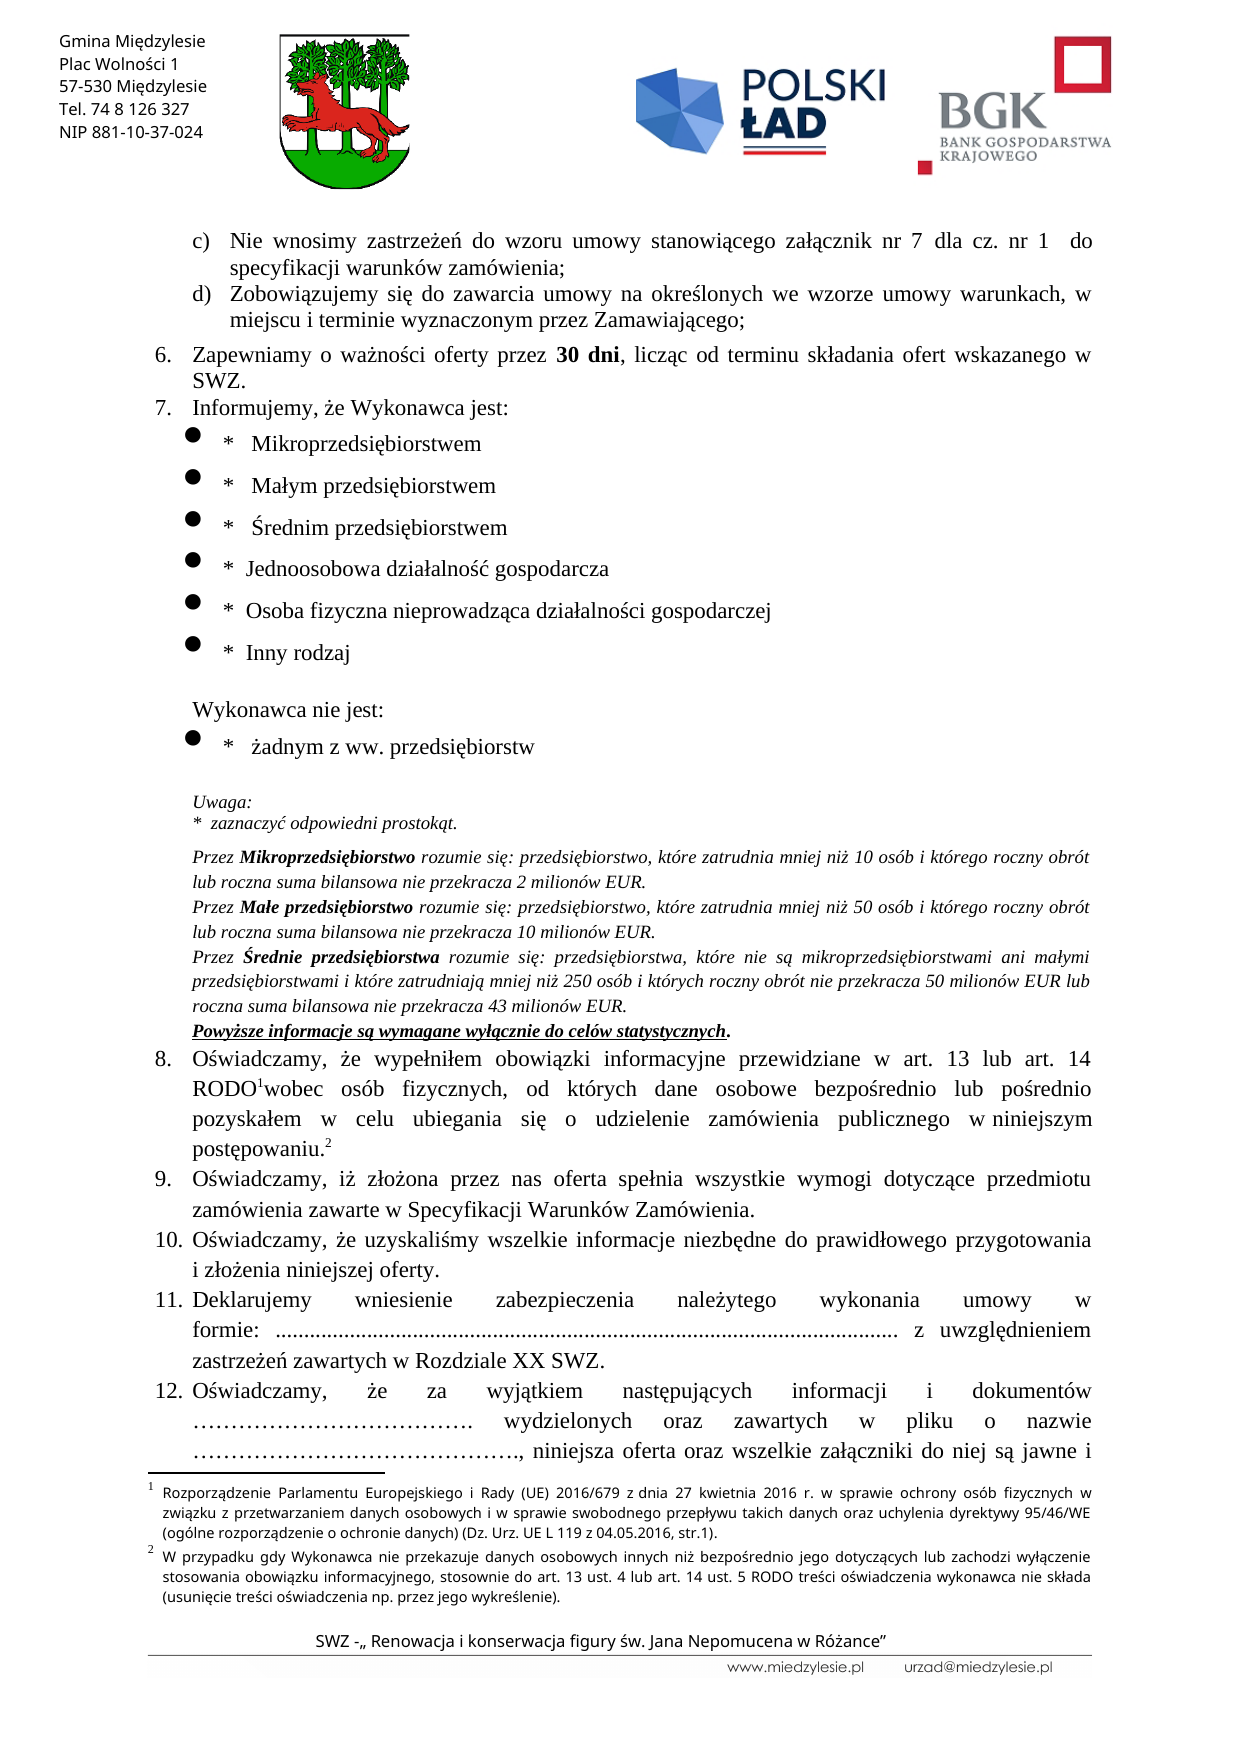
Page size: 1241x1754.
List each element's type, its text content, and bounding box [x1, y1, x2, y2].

text Przez Mikroprzedsiębiorstwo rozumie się: przedsiębiorstwo, które zatrudnia mniej niż 10 osób i którego roczny obrót lub roczna suma bilansowa nie przekracza 2 milionów EUR. [192, 846, 1093, 893]
picture [278, 34, 410, 188]
list * Inny rodzaj [185, 628, 1093, 670]
list Oświadczamy, że uzyskaliśmy wszelkie informacje niezbędne do prawidłowego przygotowania i złożenia niniejszej oferty. [154, 1226, 1093, 1282]
list * Małym przedsiębiorstwem [185, 462, 1093, 503]
list * Mikroprzedsiębiorstwem [185, 420, 1093, 462]
list Informujemy, że Wykonawca jest: [154, 394, 1093, 420]
list * Osoba fizyczna nieprowadząca działalności gospodarczej [185, 587, 1093, 628]
list Zapewniamy o ważności oferty przez 30 dni, licząc od terminu składania ofert wskazanego w SWZ. [154, 341, 1093, 394]
list Oświadczamy, iż złożona przez nas oferta spełnia wszystkie wymogi dotyczące przedmiotu zamówienia zawarte w Specyfikacji Warunków Zamówienia. [154, 1166, 1093, 1222]
list * Jednoosobowa działalność gospodarcza [185, 545, 1093, 587]
text Przez Średnie przedsiębiorstwa rozumie się: przedsiębiorstwa, które nie są mikroprzedsiębiorstwami ani małymi przedsiębiorstwami i które zatrudniają mniej niż 250 osób i których roczny obrót nie przekracza 50 milionów EUR lub roczna suma bilansowa nie przekracza 43 milionów EUR. [192, 946, 1093, 1017]
text * zaznaczyć odpowiedni prostokąt. [192, 812, 1093, 834]
picture [147, 1652, 1093, 1678]
text Przez Małe przedsiębiorstwo rozumie się: przedsiębiorstwo, które zatrudnia mniej niż 50 osób i którego roczny obrót lub roczna suma bilansowa nie przekracza 10 milionów EUR. [192, 896, 1093, 942]
list Oświadczamy, że wypełniłem obowiązki informacyjne przewidziane w art. 13 lub art. 14 RODOwobec osób fizycznych, od których dane osobowe bezpośrednio lub pośrednio pozyskałem w celu ubiegania się o udzielenie zamówienia publicznego w niniejszym postępowaniu. [154, 1045, 1093, 1162]
list * Średnim przedsiębiorstwem [185, 503, 1093, 545]
list * żadnym z ww. przedsiębiorstw [185, 723, 1093, 764]
list Zobowiązujemy się do zawarcia umowy na określonych we wzorze umowy warunkach, w miejscu i terminie wyznaczonym przez Zamawiającego; [192, 280, 1093, 333]
text Wykonawca nie jest: [192, 696, 1093, 723]
text Uwaga: [192, 791, 1093, 812]
list Nie wnosimy zastrzeżeń do wzoru umowy stanowiącego załącznik nr 7 dla cz. nr 1 do specyfikacji warunków zamówienia; [192, 227, 1093, 280]
text Powyższe informacje są wymagane wyłącznie do celów statystycznych. [192, 1020, 1093, 1041]
list Deklarujemy wniesienie zabezpieczenia należytego wykonania umowy w formie: ............................................................................................................. z uwzględnieniem zastrzeżeń zawartych w Rozdziale XX SWZ. [154, 1286, 1093, 1373]
